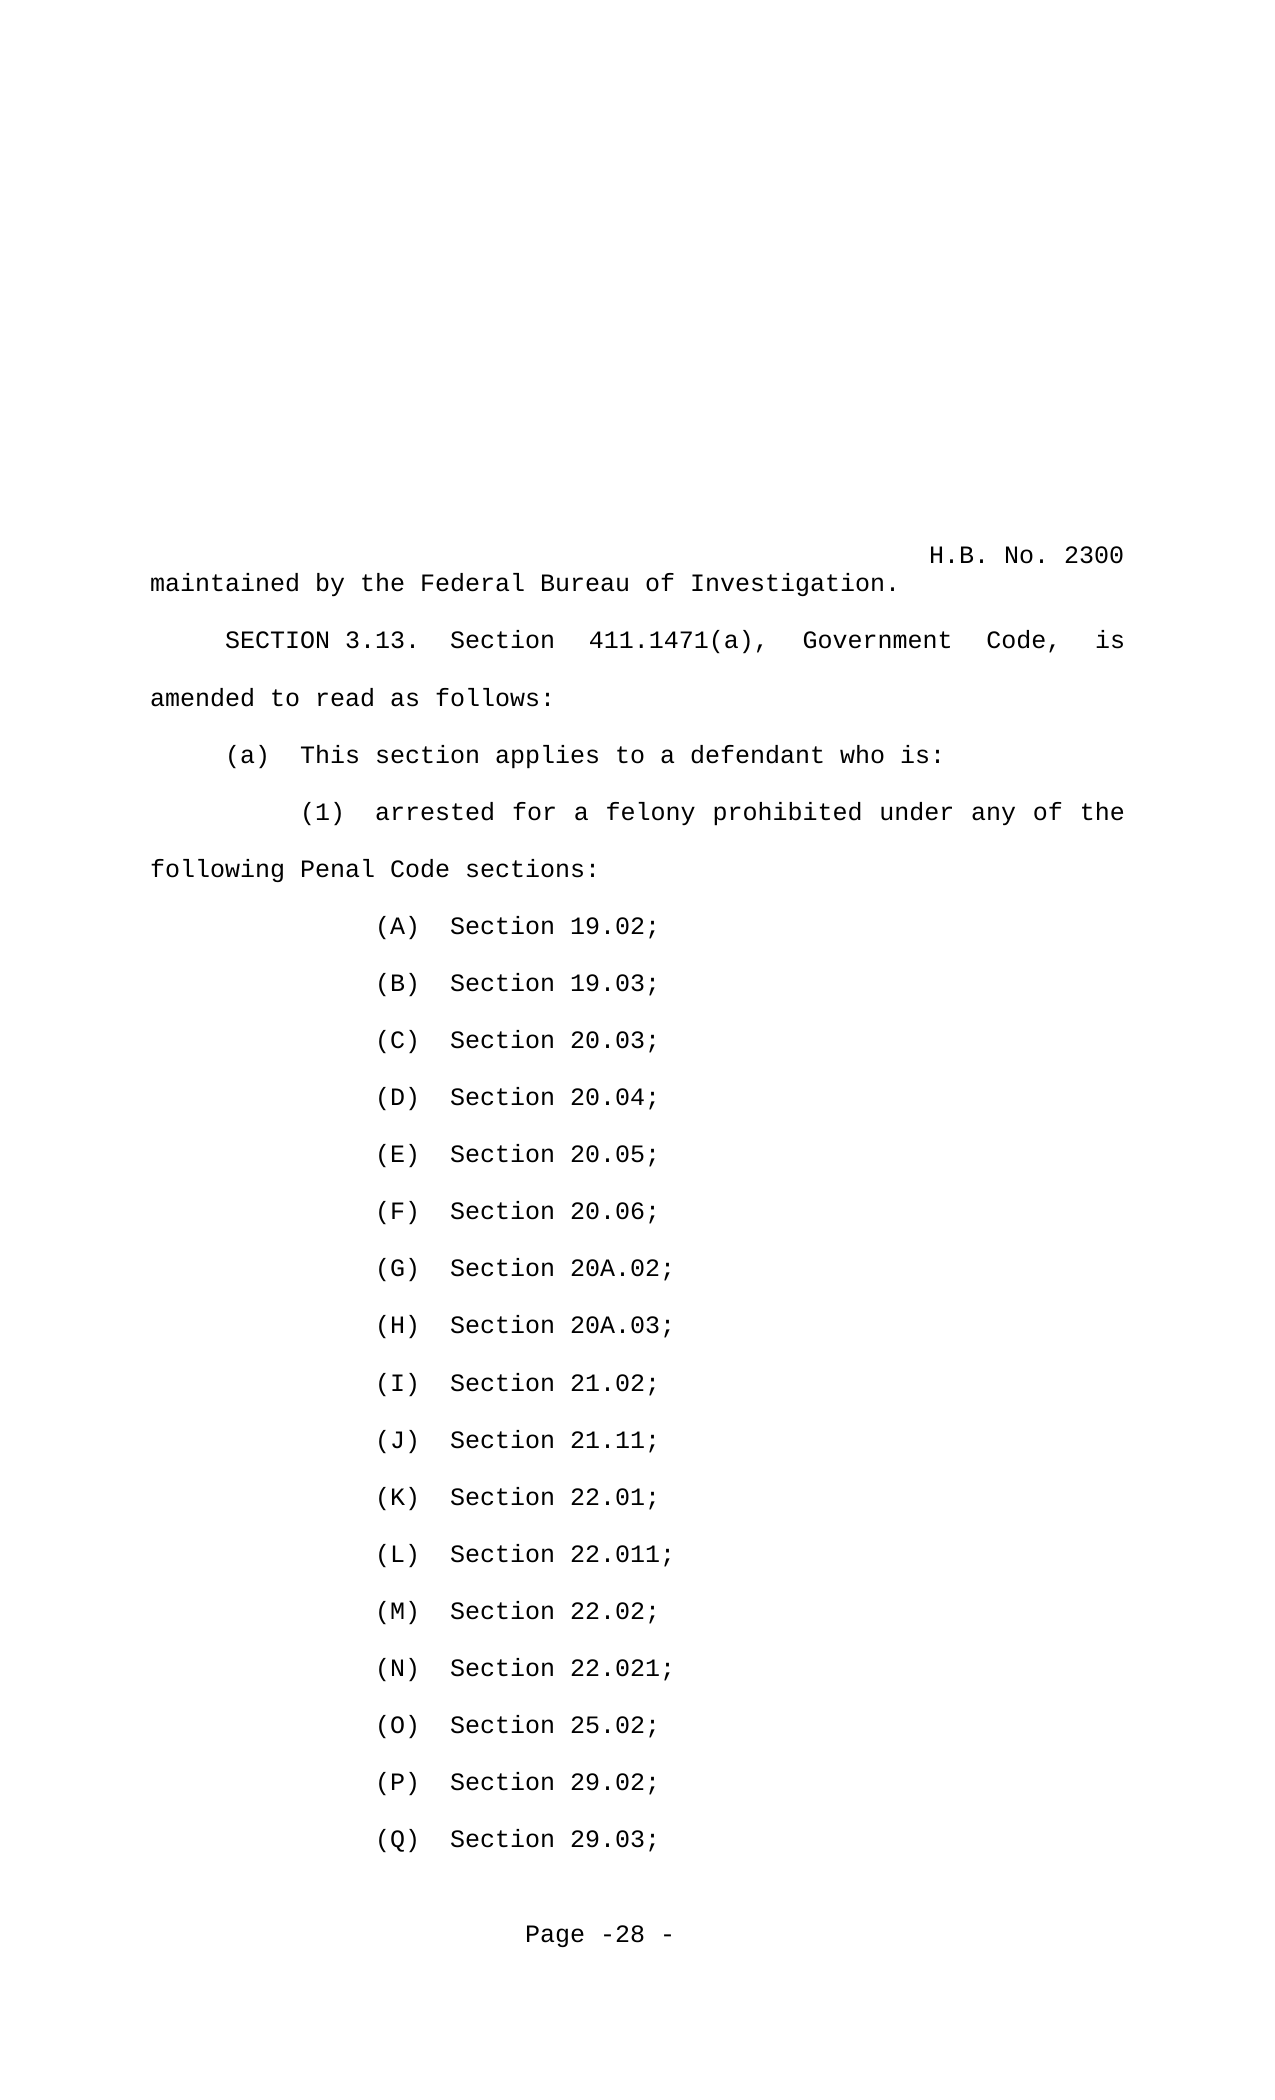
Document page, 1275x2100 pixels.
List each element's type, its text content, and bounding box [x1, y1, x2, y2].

text (H) Section 20A.03; [150, 1313, 1125, 1341]
text SECTION 3.13. Section 411.1471(a), Government Code, is amended to read as follows: [150, 628, 1125, 713]
text (A) Section 19.02; [150, 913, 1125, 942]
text (E) Section 20.05; [150, 1142, 1125, 1170]
text (a) This section applies to a defendant who is: [150, 742, 1125, 771]
text (O) Section 25.02; [150, 1712, 1125, 1741]
text (I) Section 21.02; [150, 1370, 1125, 1398]
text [150, 571, 1125, 599]
text (F) Section 20.06; [150, 1199, 1125, 1227]
text (P) Section 29.02; [150, 1769, 1125, 1798]
text (D) Section 20.04; [150, 1084, 1125, 1113]
text (Q) Section 29.03; [150, 1827, 1125, 1855]
text (1) arrested for a felony prohibited under any of the following Penal Code sections: [150, 799, 1125, 885]
text (C) Section 20.03; [150, 1027, 1125, 1056]
text (J) Section 21.11; [150, 1427, 1125, 1456]
text (N) Section 22.021; [150, 1655, 1125, 1684]
text (M) Section 22.02; [150, 1598, 1125, 1627]
text (G) Section 20A.02; [150, 1256, 1125, 1284]
text (B) Section 19.03; [150, 970, 1125, 999]
text (K) Section 22.01; [150, 1484, 1125, 1513]
text (L) Section 22.011; [150, 1541, 1125, 1570]
